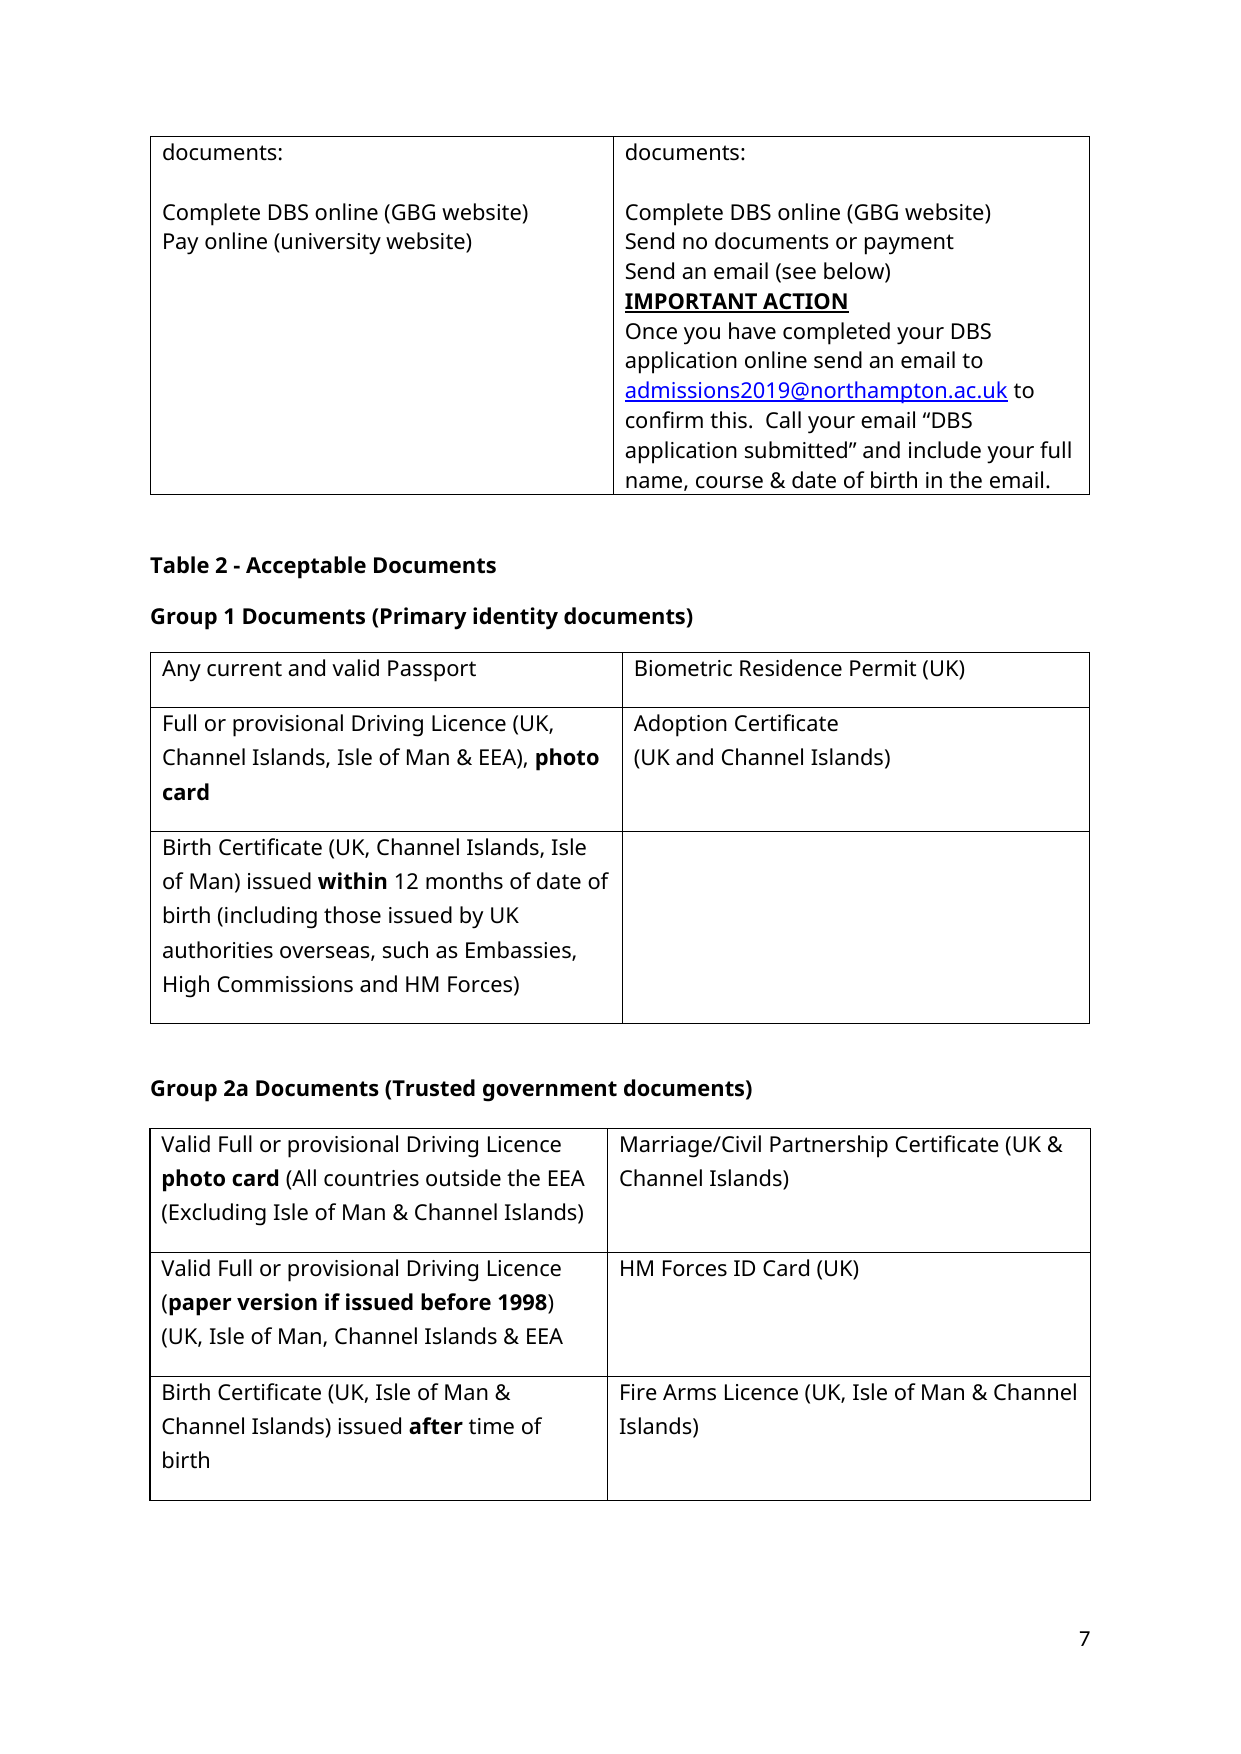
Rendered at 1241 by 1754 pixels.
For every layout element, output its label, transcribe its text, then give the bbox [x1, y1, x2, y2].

table_header Biometric Residence Permit (UK) [623, 653, 1089, 707]
text Table 2 - Acceptable Documents [150, 550, 1090, 580]
table_cell Full or provisional Driving Licence (UK, Channel Islands, Isle of Man & EEA), photo card [151, 708, 622, 831]
table_header Valid Full or provisional Driving Licence photo card (All countries outside the EEA (Excluding Isle of Man & Channel Islands) [151, 1129, 607, 1252]
table_header Marriage/Civil Partnership Certificate (UK & Channel Islands) [608, 1129, 1090, 1252]
table_header Any current and valid Passport [151, 653, 622, 707]
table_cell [151, 137, 613, 494]
text Group 2a Documents (Trusted government documents) [150, 1073, 1090, 1103]
text Group 1 Documents (Primary identity documents) [150, 601, 1090, 631]
table_cell Fire Arms Licence (UK, Isle of Man & Channel Islands) [608, 1377, 1090, 1499]
table_cell [623, 832, 1089, 1023]
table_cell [614, 137, 1089, 494]
table_cell Birth Certificate (UK, Isle of Man & Channel Islands) issued after time of birth [151, 1377, 607, 1499]
table_cell Adoption Certificate (UK and Channel Islands) [623, 708, 1089, 831]
table_cell Valid Full or provisional Driving Licence (paper version if issued before 1998) (UK, Isle of Man, Channel Islands & EEA [151, 1253, 607, 1376]
table_cell Birth Certificate (UK, Channel Islands, Isle of Man) issued within 12 months of date of birth (including those issued by UK authorities overseas, such as Embassies, High Commissions and HM Forces) [151, 832, 622, 1023]
table_cell HM Forces ID Card (UK) [608, 1253, 1090, 1376]
